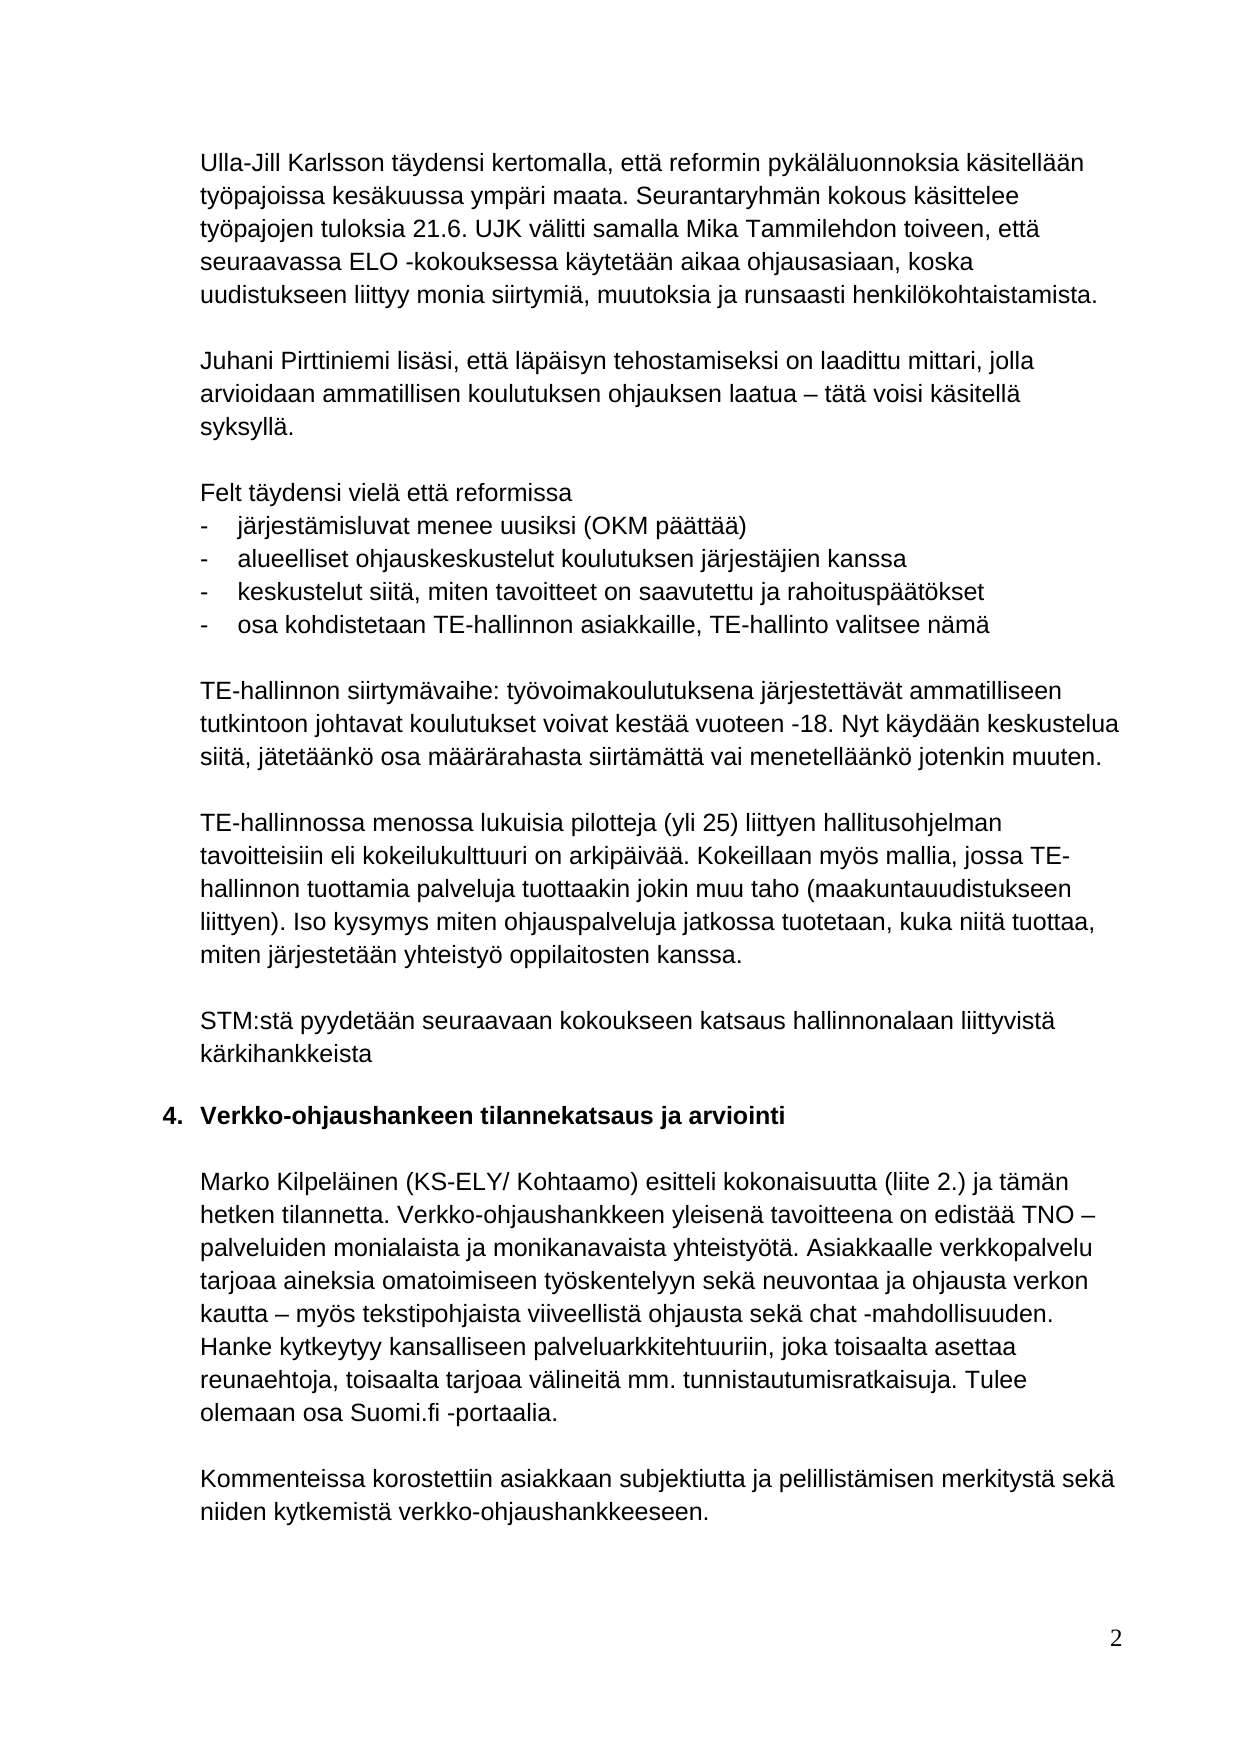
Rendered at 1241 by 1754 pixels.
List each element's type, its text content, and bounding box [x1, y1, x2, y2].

list Kommenteissa korostettiin asiakkaan subjektiutta ja pelillistämisen merkitystä sekä niiden kytkemistä verkko-ohjaushankkeeseen. [200, 1464, 1122, 1526]
list Ulla-Jill Karlsson täydensi kertomalla, että reformin pykäläluonnoksia käsitellään työpajoissa kesäkuussa ympäri maata. Seurantaryhmän kokous käsittelee työpajojen tuloksia 21.6. UJK välitti samalla Mika Tammilehdon toiveen, että seuraavassa ELO -kokouksessa käytetään aikaa ohjausasiaan, koska uudistukseen liittyy monia siirtymiä, muutoksia ja runsaasti henkilökohtaistamista. [200, 148, 1122, 308]
list Verkko-ohjaushankeen tilannekatsaus ja arviointi [162, 1101, 1122, 1130]
list TE-hallinnossa menossa lukuisia pilotteja (yli 25) liittyen hallitusohjelman tavoitteisiin eli kokeilukulttuuri on arkipäivää. Kokeillaan myös mallia, jossa TE-hallinnon tuottamia palveluja tuottaakin jokin muu taho (maakuntauudistukseen liittyen). Iso kysymys miten ohjauspalveluja jatkossa tuotetaan, kuka niitä tuottaa, miten järjestetään yhteistyö oppilaitosten kanssa. [200, 808, 1122, 969]
list Marko Kilpeläinen (KS-ELY/ Kohtaamo) esitteli kokonaisuutta (liite 2.) ja tämän hetken tilannetta. Verkko-ohjaushankkeen yleisenä tavoitteena on edistää TNO –palveluiden monialaista ja monikanavaista yhteistyötä. Asiakkaalle verkkopalvelu tarjoaa aineksia omatoimiseen työskentelyyn sekä neuvontaa ja ohjausta verkon kautta – myös tekstipohjaista viiveellistä ohjausta sekä chat -mahdollisuuden. Hanke kytkeytyy kansalliseen palveluarkkitehtuuriin, joka toisaalta asettaa reunaehtoja, toisaalta tarjoaa välineitä mm. tunnistautumisratkaisuja. Tulee olemaan osa Suomi.fi -portaalia. [200, 1167, 1122, 1427]
list järjestämisluvat menee uusiksi (OKM päättää) [200, 511, 1122, 539]
list Felt täydensi vielä että reformissa [200, 478, 1122, 507]
list alueelliset ohjauskeskustelut koulutuksen järjestäjien kanssa [200, 544, 1122, 573]
list STM:stä pyydetään seuraavaan kokoukseen katsaus hallinnonalaan liittyvistä kärkihankkeista [200, 1006, 1122, 1068]
list osa kohdistetaan TE-hallinnon asiakkaille, TE-hallinto valitsee nämä [200, 610, 1122, 639]
list Juhani Pirttiniemi lisäsi, että läpäisyn tehostamiseksi on laadittu mittari, jolla arvioidaan ammatillisen koulutuksen ohjauksen laatua – tätä voisi käsitellä syksyllä. [200, 346, 1122, 441]
list keskustelut siitä, miten tavoitteet on saavutettu ja rahoituspäätökset [200, 577, 1122, 606]
list TE-hallinnon siirtymävaihe: työvoimakoulutuksena järjestettävät ammatilliseen tutkintoon johtavat koulutukset voivat kestää vuoteen -18. Nyt käydään keskustelua siitä, jätetäänkö osa määrärahasta siirtämättä vai menetelläänkö jotenkin muuten. [200, 676, 1122, 771]
